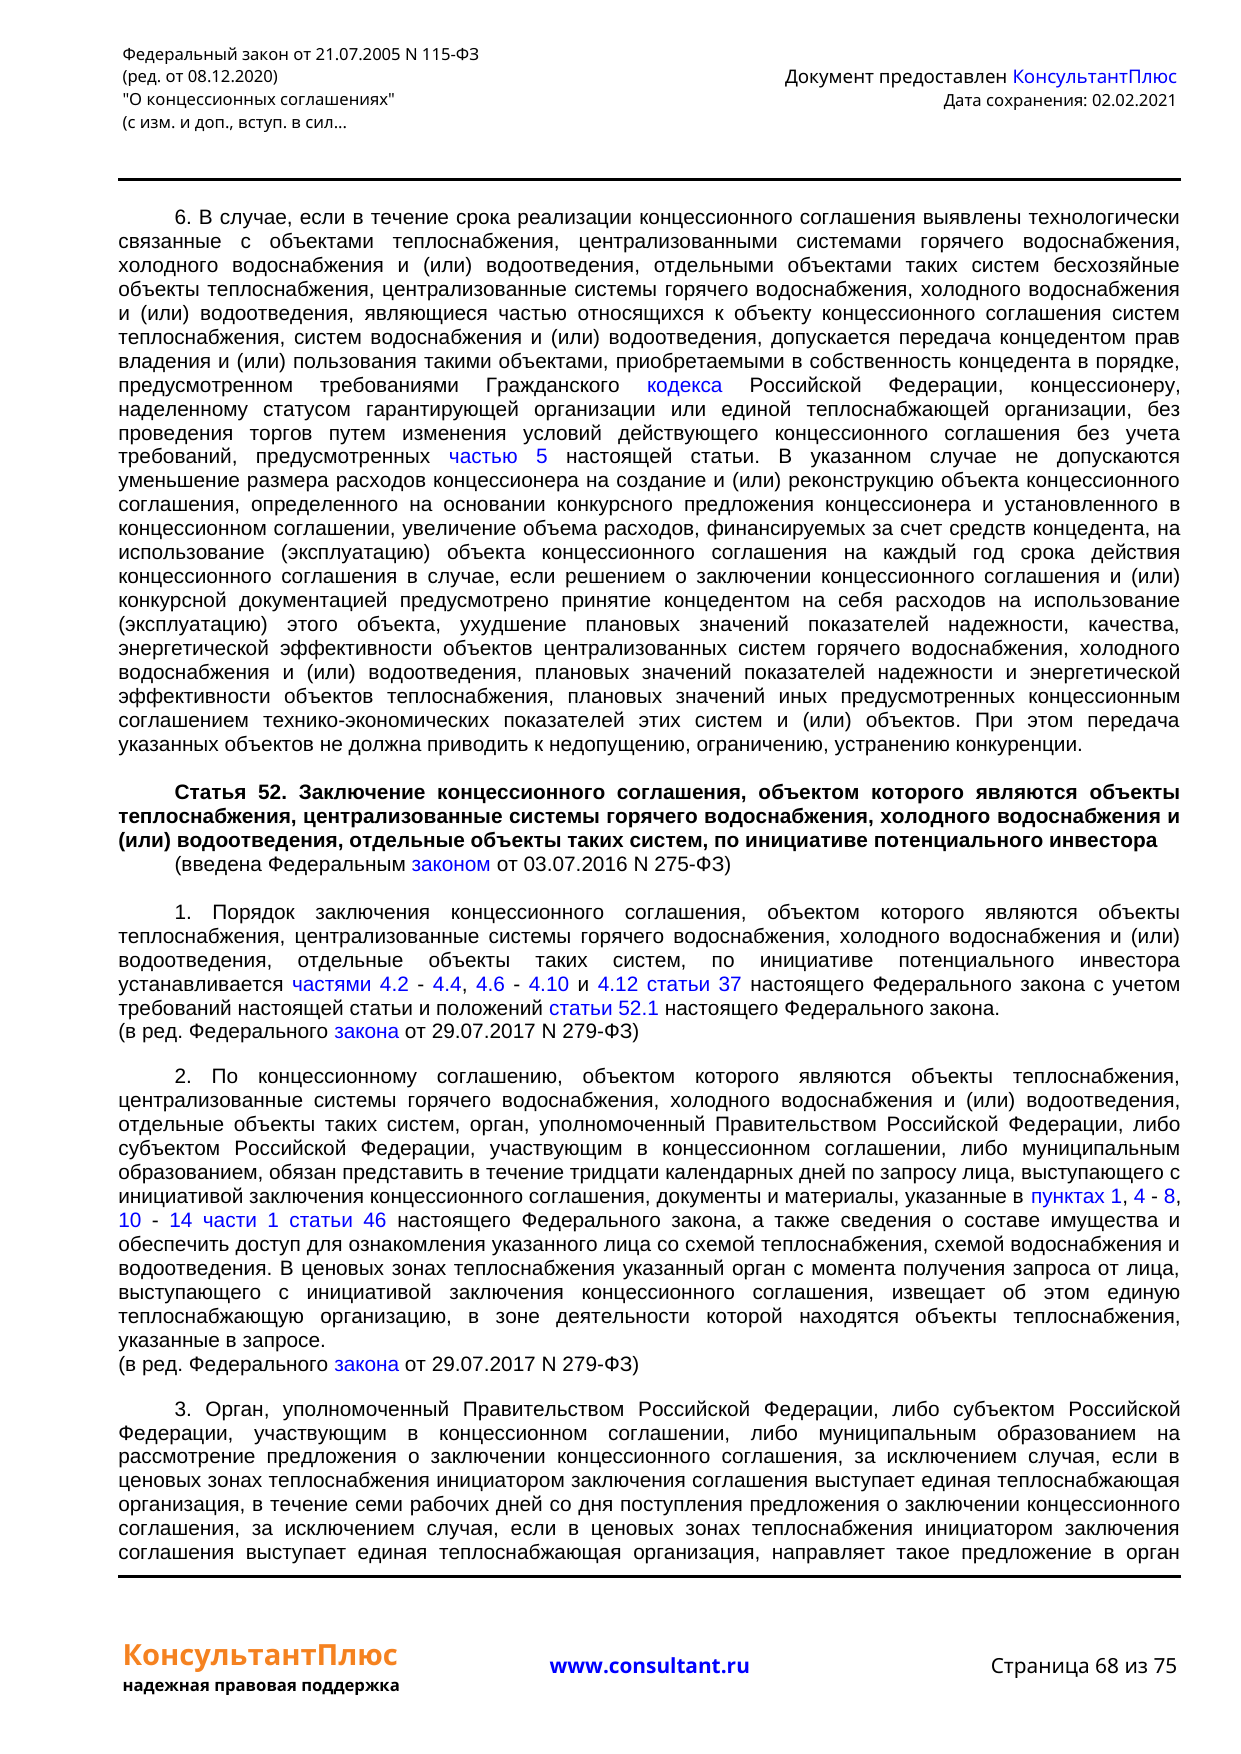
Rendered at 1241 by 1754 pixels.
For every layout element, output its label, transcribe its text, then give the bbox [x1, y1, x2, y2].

title Статья 52. Заключение концессионного соглашения, объектом которого являются объекты теплоснабжения, централизованные системы горячего водоснабжения, холодного водоснабжения и (или) водоотведения, отдельные объекты таких систем, по инициативе потенциального инвестора [118, 780, 1181, 852]
text (в ред. Федерального закона от 29.07.2017 N 279-ФЗ) [118, 1019, 1181, 1043]
text (в ред. Федерального закона от 29.07.2017 N 279-ФЗ) [118, 1352, 1181, 1376]
text 2. По концессионному соглашению, объектом которого являются объекты теплоснабжения, централизованные системы горячего водоснабжения, холодного водоснабжения и (или) водоотведения, отдельные объекты таких систем, орган, уполномоченный Правительством Российской Федерации, либо субъектом Российской Федерации, участвующим в концессионном соглашении, либо муниципальным образованием, обязан представить в течение тридцати календарных дней по запросу лица, выступающего с инициативой заключения концессионного соглашения, документы и материалы, указанные в пунктах 1, 4 - 8, 10 - 14 части 1 статьи 46 настоящего Федерального закона, а также сведения о составе имущества и обеспечить доступ для ознакомления указанного лица со схемой теплоснабжения, схемой водоснабжения и водоотведения. В ценовых зонах теплоснабжения указанный орган с момента получения запроса от лица, выступающего с инициативой заключения концессионного соглашения, извещает об этом единую теплоснабжающую организацию, в зоне деятельности которой находятся объекты теплоснабжения, указанные в запросе. [118, 1064, 1181, 1352]
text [118, 1396, 1181, 1564]
text 6. В случае, если в течение срока реализации концессионного соглашения выявлены технологически связанные с объектами теплоснабжения, централизованными системами горячего водоснабжения, холодного водоснабжения и (или) водоотведения, отдельными объектами таких систем бесхозяйные объекты теплоснабжения, централизованные системы горячего водоснабжения, холодного водоснабжения и (или) водоотведения, являющиеся частью относящихся к объекту концессионного соглашения систем теплоснабжения, систем водоснабжения и (или) водоотведения, допускается передача концедентом прав владения и (или) пользования такими объектами, приобретаемыми в собственность концедента в порядке, предусмотренном требованиями Гражданского кодекса Российской Федерации, концессионеру, наделенному статусом гарантирующей организации или единой теплоснабжающей организации, без проведения торгов путем изменения условий действующего концессионного соглашения без учета требований, предусмотренных частью 5 настоящей статьи. В указанном случае не допускаются уменьшение размера расходов концессионера на создание и (или) реконструкцию объекта концессионного соглашения, определенного на основании конкурсного предложения концессионера и установленного в концессионном соглашении, увеличение объема расходов, финансируемых за счет средств концедента, на использование (эксплуатацию) объекта концессионного соглашения на каждый год срока действия концессионного соглашения в случае, если решением о заключении концессионного соглашения и (или) конкурсной документацией предусмотрено принятие концедентом на себя расходов на использование (эксплуатацию) этого объекта, ухудшение плановых значений показателей надежности, качества, энергетической эффективности объектов централизованных систем горячего водоснабжения, холодного водоснабжения и (или) водоотведения, плановых значений показателей надежности и энергетической эффективности объектов теплоснабжения, плановых значений иных предусмотренных концессионным соглашением технико-экономических показателей этих систем и (или) объектов. При этом передача указанных объектов не должна приводить к недопущению, ограничению, устранению конкуренции. [118, 205, 1181, 756]
text 1. Порядок заключения концессионного соглашения, объектом которого являются объекты теплоснабжения, централизованные системы горячего водоснабжения, холодного водоснабжения и (или) водоотведения, отдельные объекты таких систем, по инициативе потенциального инвестора устанавливается частями 4.2 - 4.4, 4.6 - 4.10 и 4.12 статьи 37 настоящего Федерального закона с учетом требований настоящей статьи и положений статьи 52.1 настоящего Федерального закона. [118, 899, 1181, 1019]
text (введена Федеральным законом от 03.07.2016 N 275-ФЗ) [118, 852, 1181, 876]
